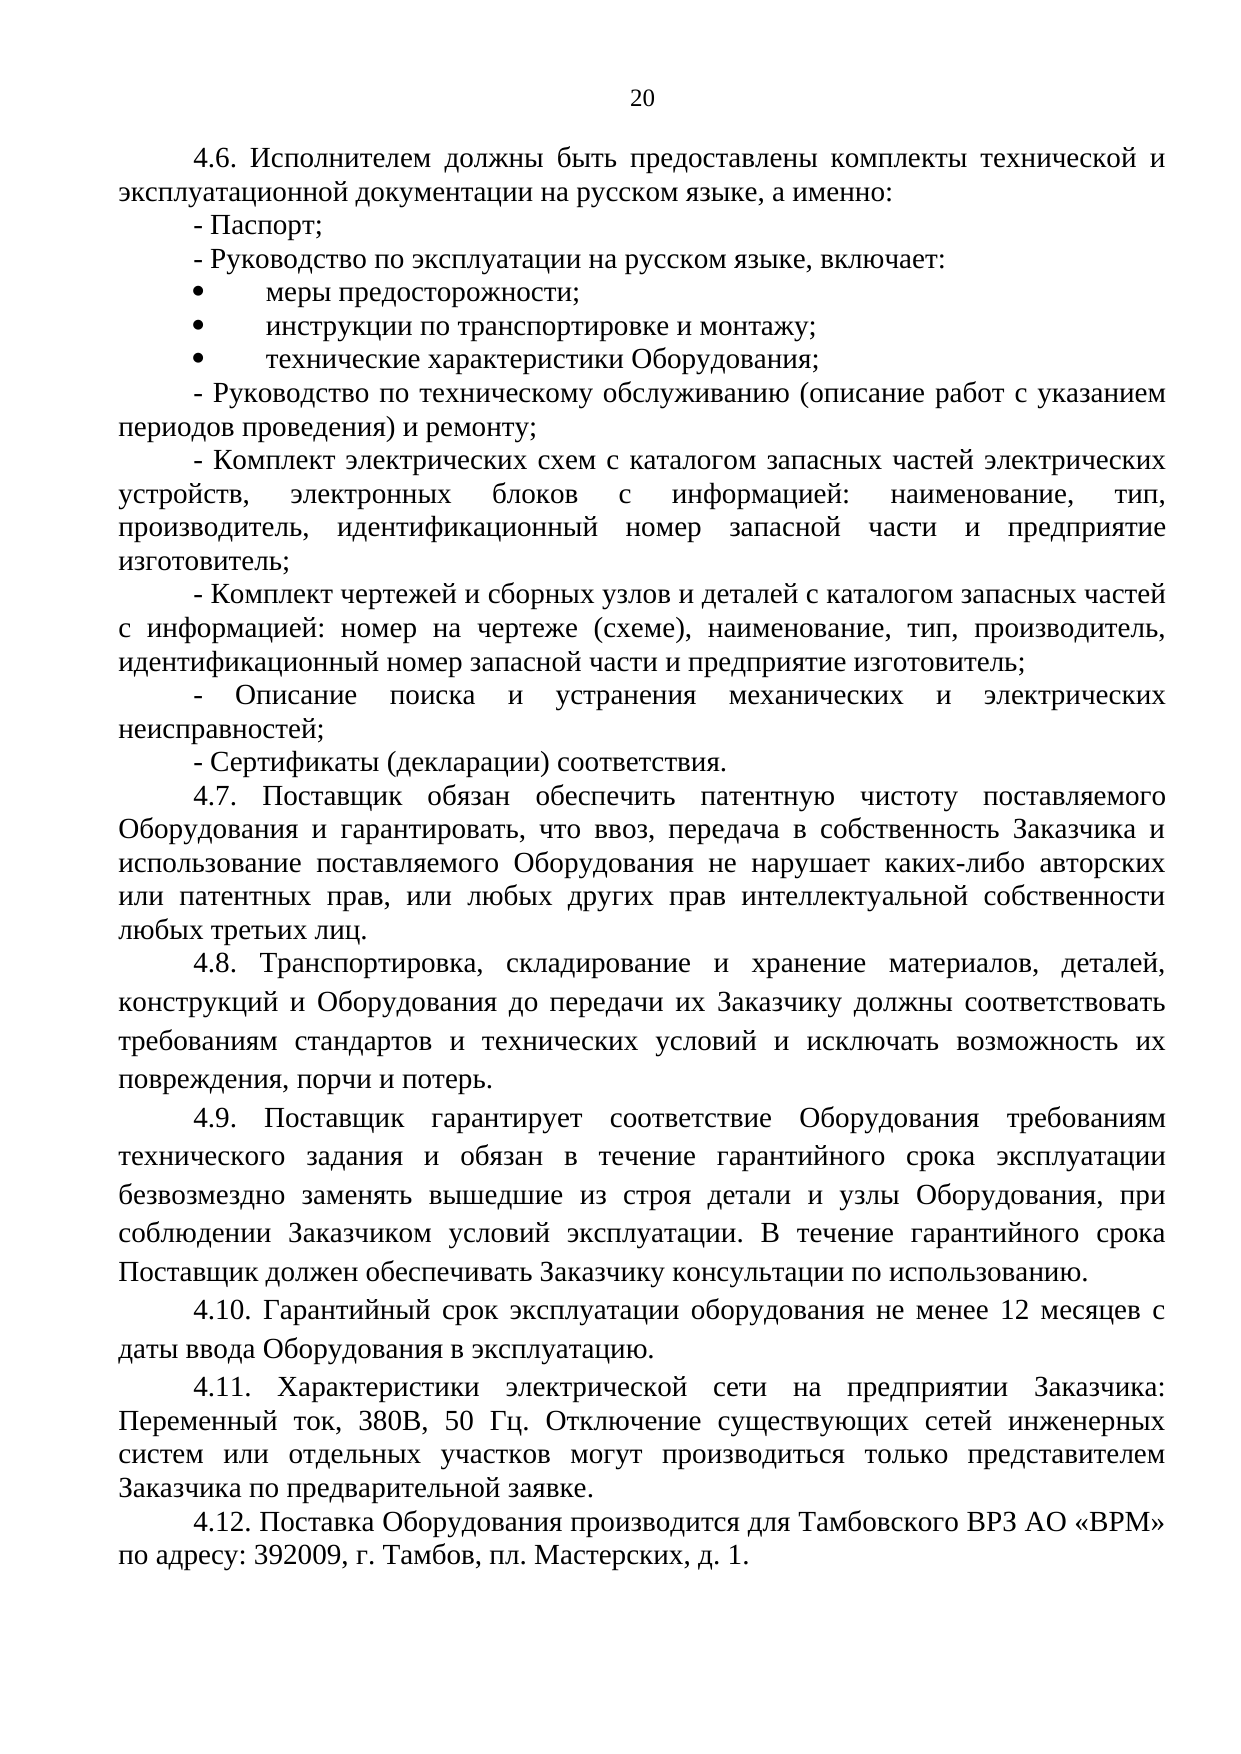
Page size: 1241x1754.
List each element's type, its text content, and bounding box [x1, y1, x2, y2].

text 4.7. Поставщик обязан обеспечить патентную чистоту поставляемого Оборудования и гарантировать, что ввоз, передача в собственность Заказчика и использование поставляемого Оборудования не нарушает каких-либо авторских или патентных прав, или любых других прав интеллектуальной собственности любых третьих лиц. [118, 778, 1167, 946]
text - Комплект чертежей и сборных узлов и деталей с каталогом запасных частей с информацией: номер на чертеже (схеме), наименование, тип, производитель, идентификационный номер запасной части и предприятие изготовитель; [118, 577, 1167, 677]
list инструкции по транспортировке и монтажу; [118, 308, 1167, 342]
text - Паспорт; [118, 207, 1167, 241]
text 4.9. Поставщик гарантирует соответствие Оборудования требованиям технического задания и обязан в течение гарантийного срока эксплуатации безвозмездно заменять вышедшие из строя детали и узлы Оборудования, при соблюдении Заказчиком условий эксплуатации. В течение гарантийного срока Поставщик должен обеспечивать Заказчику консультации по использованию. [118, 1100, 1167, 1287]
text - Сертификаты (декларации) соответствия. [118, 744, 1167, 778]
text - Комплект электрических схем с каталогом запасных частей электрических устройств, электронных блоков с информацией: наименование, тип, производитель, идентификационный номер запасной части и предприятие изготовитель; [118, 442, 1167, 577]
text 4.6. Исполнителем должны быть предоставлены комплекты технической и эксплуатационной документации на русском языке, а именно: [118, 140, 1167, 207]
list меры предосторожности; [118, 274, 1167, 308]
list технические характеристики Оборудования; [118, 342, 1167, 375]
text 4.10. Гарантийный срок эксплуатации оборудования не менее 12 месяцев с даты ввода Оборудования в эксплуатацию. [118, 1292, 1167, 1364]
text - Руководство по эксплуатации на русском языке, включает: [118, 241, 1167, 274]
list 4.12. Поставка Оборудования производится для Тамбовского ВРЗ АО «ВРМ» по адресу: 392009, г. Тамбов, пл. Мастерских, д. 1. [118, 1504, 1167, 1571]
text - Руководство по техническому обслуживанию (описание работ с указанием периодов проведения) и ремонту; [118, 375, 1167, 442]
text 4.11. Характеристики электрической сети на предприятии Заказчика: Переменный ток, 380В, 50 Гц. Отключение существующих сетей инженерных систем или отдельных участков могут производиться только представителем Заказчика по предварительной заявке. [118, 1369, 1167, 1504]
text - Описание поиска и устранения механических и электрических неисправностей; [118, 677, 1167, 744]
text 4.8. Транспортировка, складирование и хранение материалов, деталей, конструкций и Оборудования до передачи их Заказчику должны соответствовать требованиям стандартов и технических условий и исключать возможность их повреждения, порчи и потерь. [118, 946, 1167, 1095]
